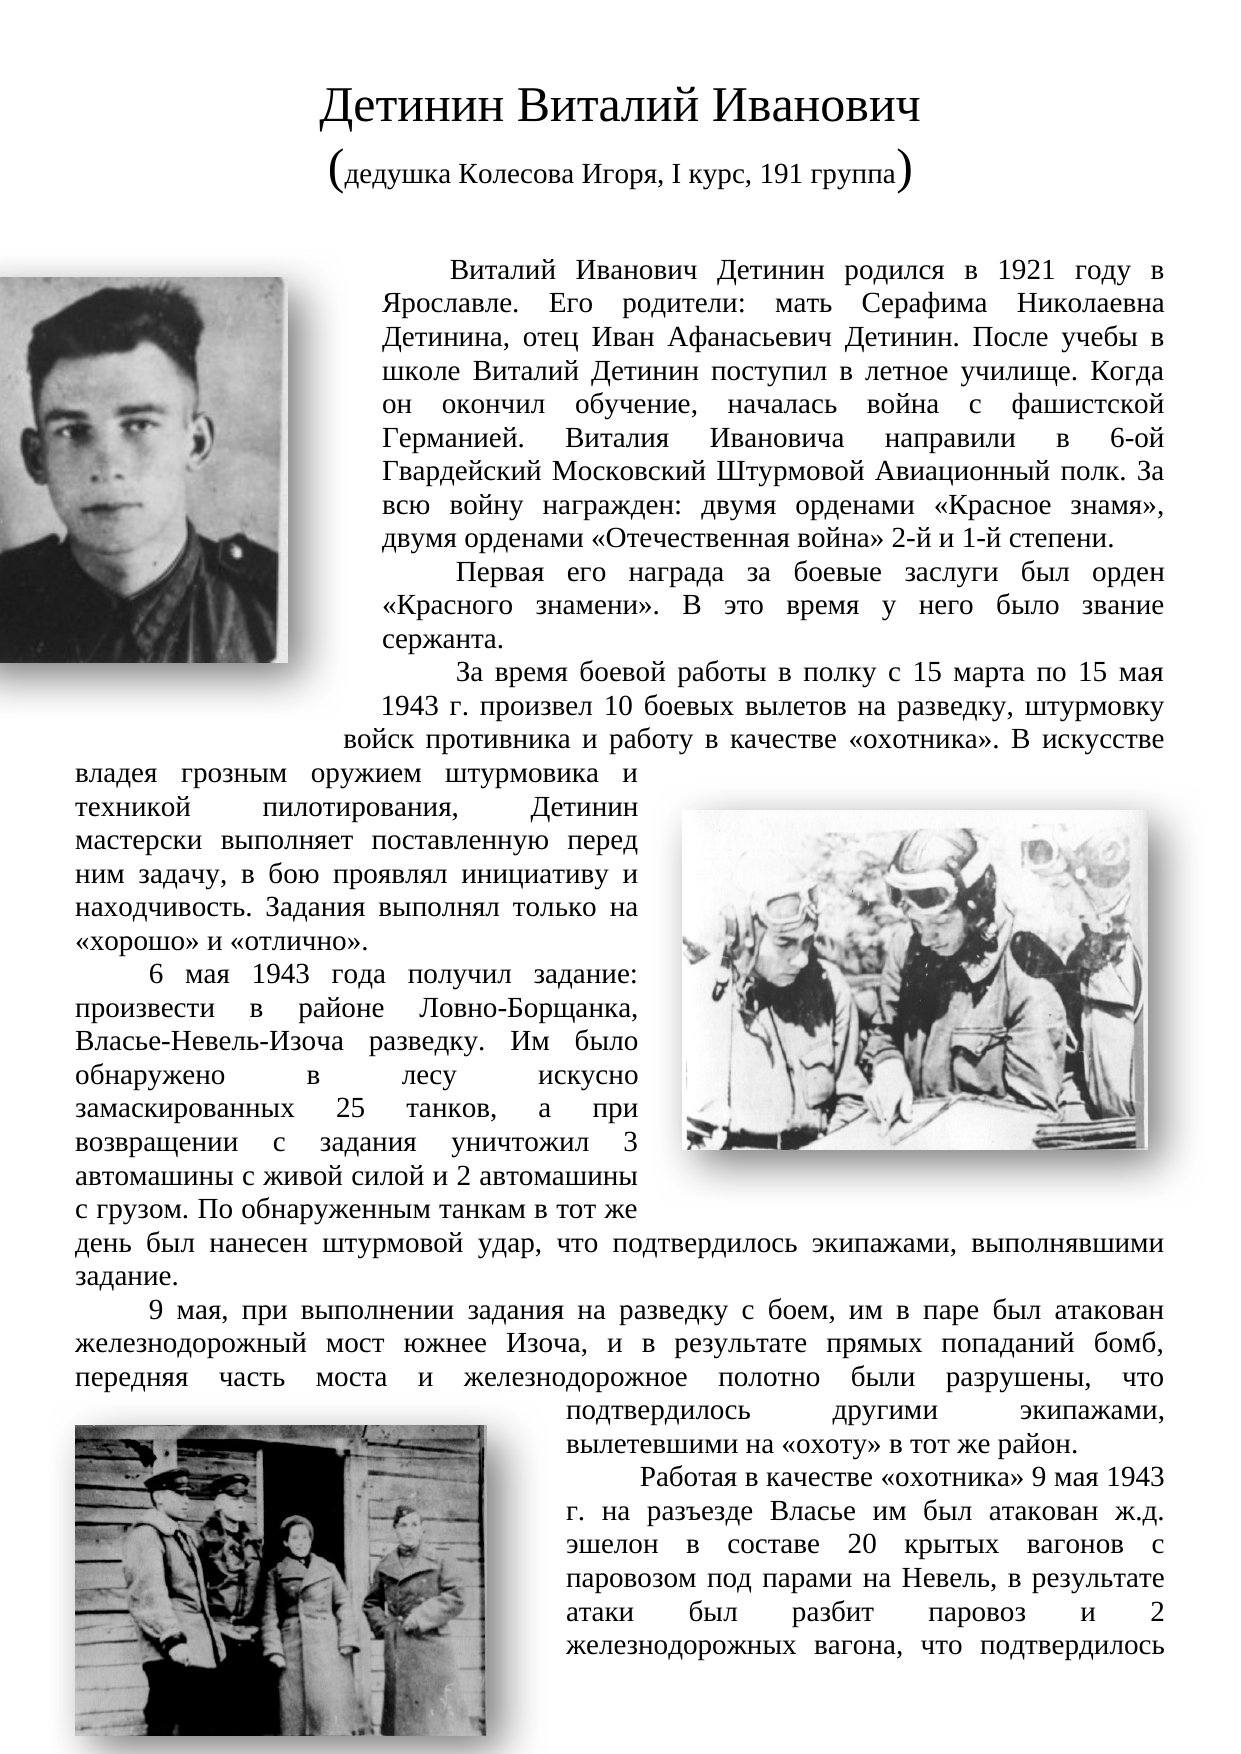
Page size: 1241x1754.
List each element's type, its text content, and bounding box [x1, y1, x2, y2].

text За время боевой работы в полку с 15 марта по 15 мая 1943 г. произвел 10 боевых вылетов на разведку, штурмовку войск противника и работу в качестве «охотника». В искусстве владея грозным оружием штурмовика и техникой пилотирования, Детинин мастерски выполняет поставленную перед ним задачу, в бою проявлял инициативу и находчивость. Задания выполнял только на «хорошо» и «отлично». [75, 654, 1165, 956]
text Первая его награда за боевые заслуги был орден «Красного знамени». В это время у него было звание сержанта. [75, 554, 1165, 654]
text Детинин Виталий Иванович [75, 75, 1165, 132]
picture [75, 1425, 487, 1736]
text 6 мая 1943 года получил задание: произвести в районе Ловно-Борщанка, Власье-Невель-Изоча разведку. Им было обнаружено в лесу искусно замаскированных 25 танков, а при возвращении с задания уничтожил 3 автомашины с живой силой и 2 автомашины с грузом. По обнаруженным танкам в тот же день был нанесен штурмовой удар, что подтвердилось экипажами, выполнявшими задание. [75, 956, 1165, 1292]
text (дедушка Колесова Игоря, I курс, 191 группа) [75, 137, 1165, 194]
text 9 мая, при выполнении задания на разведку с боем, им в паре был атакован железнодорожный мост южнее Изоча, и в результате прямых попаданий бомб, передняя часть моста и железнодорожное полотно были разрушены, что подтвердилось другими экипажами, вылетевшими на «охоту» в тот же район. [75, 1292, 1165, 1459]
picture [0, 277, 75, 663]
picture [682, 810, 1148, 1150]
text Виталий Иванович Детинин родился в 1921 году в Ярославле. Его родители: мать Серафима Николаевна Детинина, отец Иван Афанасьевич Детинин. После учебы в школе Виталий Детинин поступил в летное училище. Когда он окончил обучение, началась война с фашистской Германией. Виталия Ивановича направили в 6-ой Гвардейский Московский Штурмовой Авиационный полк. За всю войну награжден: двумя орденами «Красное знамя», двумя орденами «Отечественная война» 2-й и 1-й степени. [75, 252, 1165, 554]
